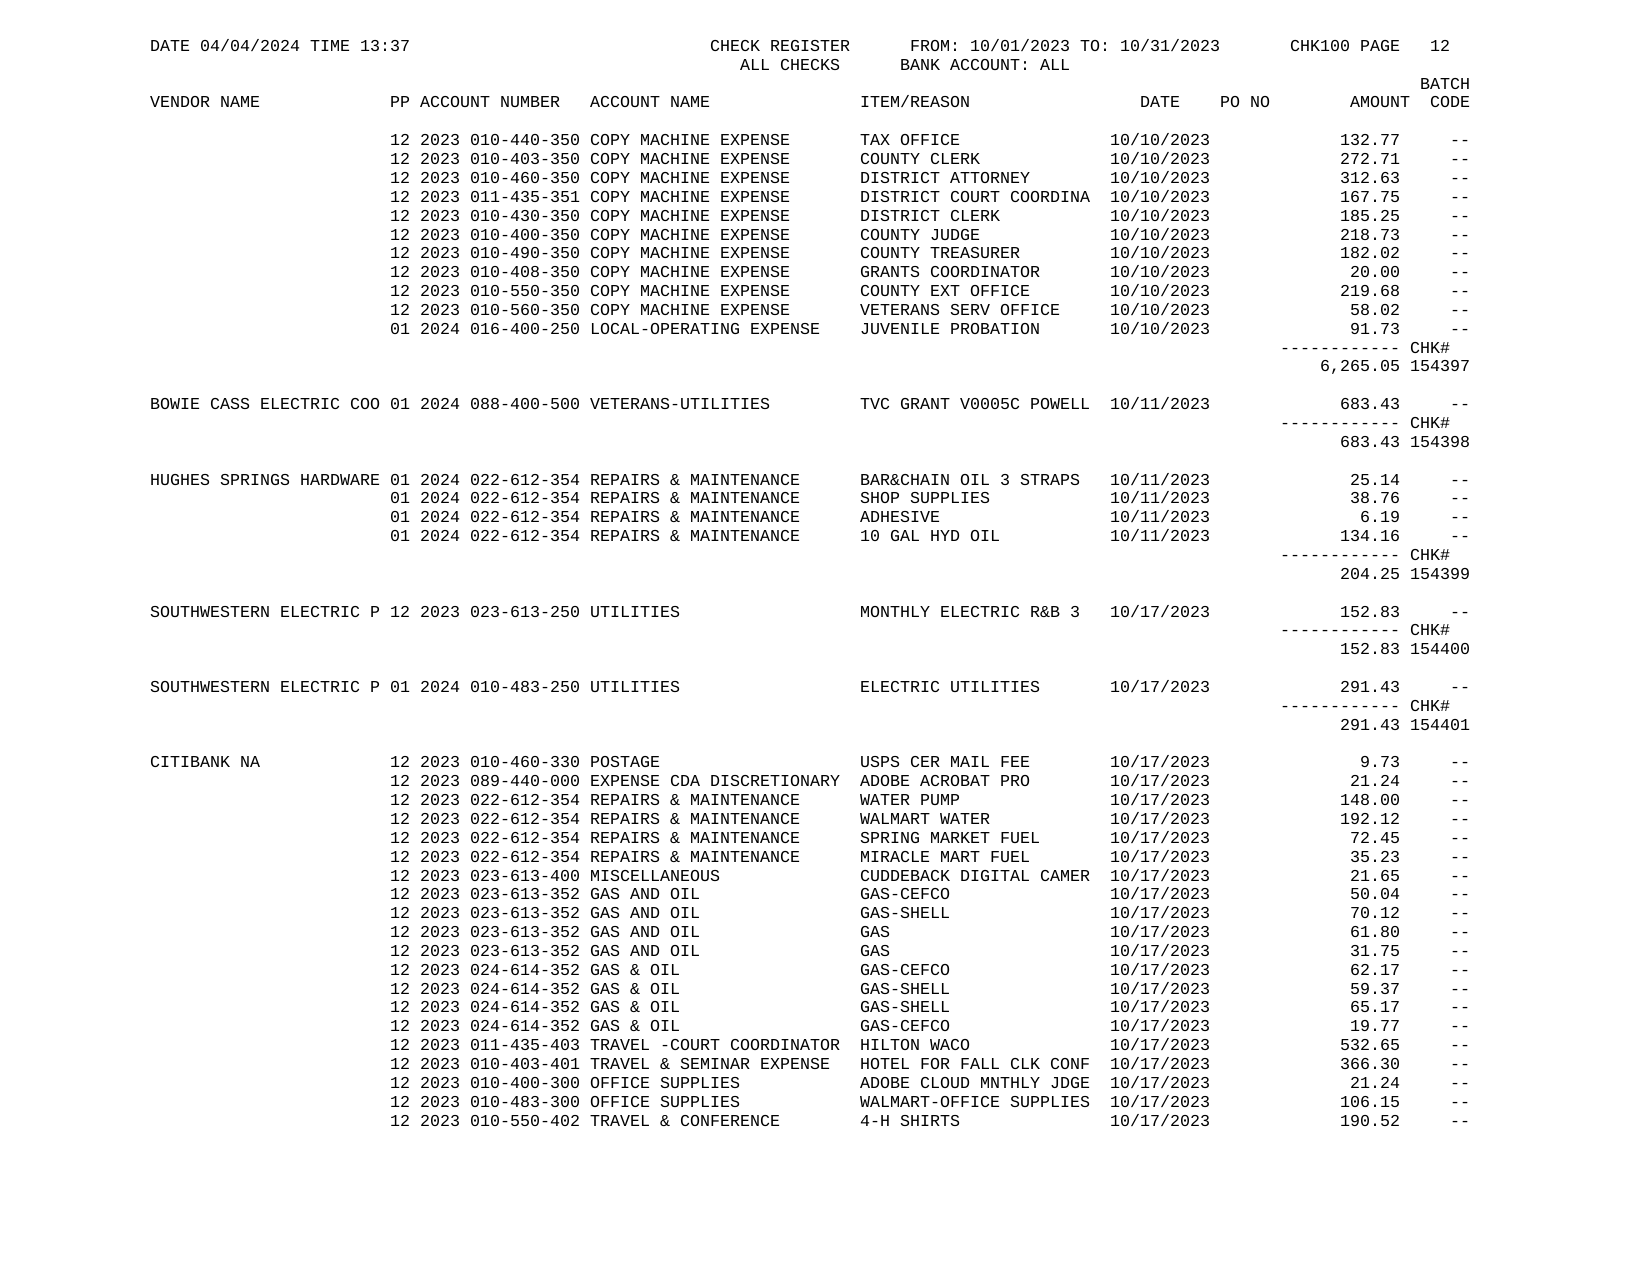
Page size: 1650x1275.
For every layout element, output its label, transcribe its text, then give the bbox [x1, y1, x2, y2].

text ------------ CHK# [150, 547, 1500, 565]
text ALL CHECKS BANK ACCOUNT: ALL [150, 56, 1500, 75]
text 01 2024 022-612-354 REPAIRS & MAINTENANCE ADHESIVE 10/11/2023 6.19 -- [150, 509, 1500, 528]
text 12 2023 023-613-352 GAS AND OIL GAS 10/17/2023 61.80 -- [150, 924, 1500, 942]
text 01 2024 016-400-250 LOCAL-OPERATING EXPENSE JUVENILE PROBATION 10/10/2023 91.73 -- [150, 320, 1500, 339]
text BOWIE CASS ELECTRIC COO 01 2024 088-400-500 VETERANS-UTILITIES TVC GRANT V0005C POWELL 10/11/2023 683.43 -- [150, 396, 1500, 414]
text VENDOR NAME PP ACCOUNT NUMBER ACCOUNT NAME ITEM/REASON DATE PO NO AMOUNT CODE [150, 94, 1500, 113]
text 152.83 154400 [150, 641, 1500, 660]
text 683.43 154398 [150, 433, 1500, 452]
text 6,265.05 154397 [150, 358, 1500, 377]
text 12 2023 022-612-354 REPAIRS & MAINTENANCE WALMART WATER 10/17/2023 192.12 -- [150, 811, 1500, 829]
text 12 2023 023-613-352 GAS AND OIL GAS-SHELL 10/17/2023 70.12 -- [150, 905, 1500, 924]
text 12 2023 010-560-350 COPY MACHINE EXPENSE VETERANS SERV OFFICE 10/10/2023 58.02 -- [150, 301, 1500, 320]
text ------------ CHK# [150, 697, 1500, 716]
text 12 2023 011-435-351 COPY MACHINE EXPENSE DISTRICT COURT COORDINA 10/10/2023 167.75 -- [150, 188, 1500, 207]
text DATE 04/04/2024 TIME 13:37 CHECK REGISTER FROM: 10/01/2023 TO: 10/31/2023 CHK100 PAGE 12 [150, 37, 1500, 56]
text ------------ CHK# [150, 414, 1500, 433]
text CITIBANK NA 12 2023 010-460-330 POSTAGE USPS CER MAIL FEE 10/17/2023 9.73 -- [150, 754, 1500, 773]
text 12 2023 010-403-350 COPY MACHINE EXPENSE COUNTY CLERK 10/10/2023 272.71 -- [150, 151, 1500, 169]
text 204.25 154399 [150, 565, 1500, 584]
text 12 2023 024-614-352 GAS & OIL GAS-CEFCO 10/17/2023 62.17 -- [150, 961, 1500, 980]
text BATCH [150, 75, 1500, 94]
text 12 2023 010-550-402 TRAVEL & CONFERENCE 4-H SHIRTS 10/17/2023 190.52 -- [150, 1112, 1500, 1131]
text 12 2023 010-550-350 COPY MACHINE EXPENSE COUNTY EXT OFFICE 10/10/2023 219.68 -- [150, 283, 1500, 301]
text 12 2023 024-614-352 GAS & OIL GAS-SHELL 10/17/2023 65.17 -- [150, 999, 1500, 1018]
text 12 2023 023-613-352 GAS AND OIL GAS 10/17/2023 31.75 -- [150, 942, 1500, 961]
text 12 2023 010-440-350 COPY MACHINE EXPENSE TAX OFFICE 10/10/2023 132.77 -- [150, 132, 1500, 151]
text 12 2023 089-440-000 EXPENSE CDA DISCRETIONARY ADOBE ACROBAT PRO 10/17/2023 21.24 -- [150, 773, 1500, 792]
text HUGHES SPRINGS HARDWARE 01 2024 022-612-354 REPAIRS & MAINTENANCE BAR&CHAIN OIL 3 STRAPS 10/11/2023 25.14 -- [150, 471, 1500, 490]
text 12 2023 010-400-350 COPY MACHINE EXPENSE COUNTY JUDGE 10/10/2023 218.73 -- [150, 226, 1500, 245]
text 01 2024 022-612-354 REPAIRS & MAINTENANCE 10 GAL HYD OIL 10/11/2023 134.16 -- [150, 528, 1500, 547]
text SOUTHWESTERN ELECTRIC P 12 2023 023-613-250 UTILITIES MONTHLY ELECTRIC R&B 3 10/17/2023 152.83 -- [150, 603, 1500, 622]
text 12 2023 011-435-403 TRAVEL -COURT COORDINATOR HILTON WACO 10/17/2023 532.65 -- [150, 1037, 1500, 1056]
text 12 2023 024-614-352 GAS & OIL GAS-SHELL 10/17/2023 59.37 -- [150, 980, 1500, 999]
text 12 2023 022-612-354 REPAIRS & MAINTENANCE SPRING MARKET FUEL 10/17/2023 72.45 -- [150, 829, 1500, 848]
text SOUTHWESTERN ELECTRIC P 01 2024 010-483-250 UTILITIES ELECTRIC UTILITIES 10/17/2023 291.43 -- [150, 678, 1500, 697]
text 12 2023 022-612-354 REPAIRS & MAINTENANCE WATER PUMP 10/17/2023 148.00 -- [150, 792, 1500, 811]
text 12 2023 010-403-401 TRAVEL & SEMINAR EXPENSE HOTEL FOR FALL CLK CONF 10/17/2023 366.30 -- [150, 1056, 1500, 1074]
text 291.43 154401 [150, 716, 1500, 735]
text 12 2023 010-430-350 COPY MACHINE EXPENSE DISTRICT CLERK 10/10/2023 185.25 -- [150, 207, 1500, 226]
text 12 2023 023-613-400 MISCELLANEOUS CUDDEBACK DIGITAL CAMER 10/17/2023 21.65 -- [150, 867, 1500, 886]
text 12 2023 024-614-352 GAS & OIL GAS-CEFCO 10/17/2023 19.77 -- [150, 1018, 1500, 1037]
text 12 2023 010-483-300 OFFICE SUPPLIES WALMART-OFFICE SUPPLIES 10/17/2023 106.15 -- [150, 1093, 1500, 1112]
text ------------ CHK# [150, 622, 1500, 641]
text ------------ CHK# [150, 339, 1500, 358]
text 12 2023 010-460-350 COPY MACHINE EXPENSE DISTRICT ATTORNEY 10/10/2023 312.63 -- [150, 169, 1500, 188]
text 12 2023 010-408-350 COPY MACHINE EXPENSE GRANTS COORDINATOR 10/10/2023 20.00 -- [150, 264, 1500, 283]
text 12 2023 010-490-350 COPY MACHINE EXPENSE COUNTY TREASURER 10/10/2023 182.02 -- [150, 245, 1500, 264]
text 12 2023 010-400-300 OFFICE SUPPLIES ADOBE CLOUD MNTHLY JDGE 10/17/2023 21.24 -- [150, 1074, 1500, 1093]
text 12 2023 022-612-354 REPAIRS & MAINTENANCE MIRACLE MART FUEL 10/17/2023 35.23 -- [150, 848, 1500, 867]
text 01 2024 022-612-354 REPAIRS & MAINTENANCE SHOP SUPPLIES 10/11/2023 38.76 -- [150, 490, 1500, 509]
text 12 2023 023-613-352 GAS AND OIL GAS-CEFCO 10/17/2023 50.04 -- [150, 886, 1500, 905]
